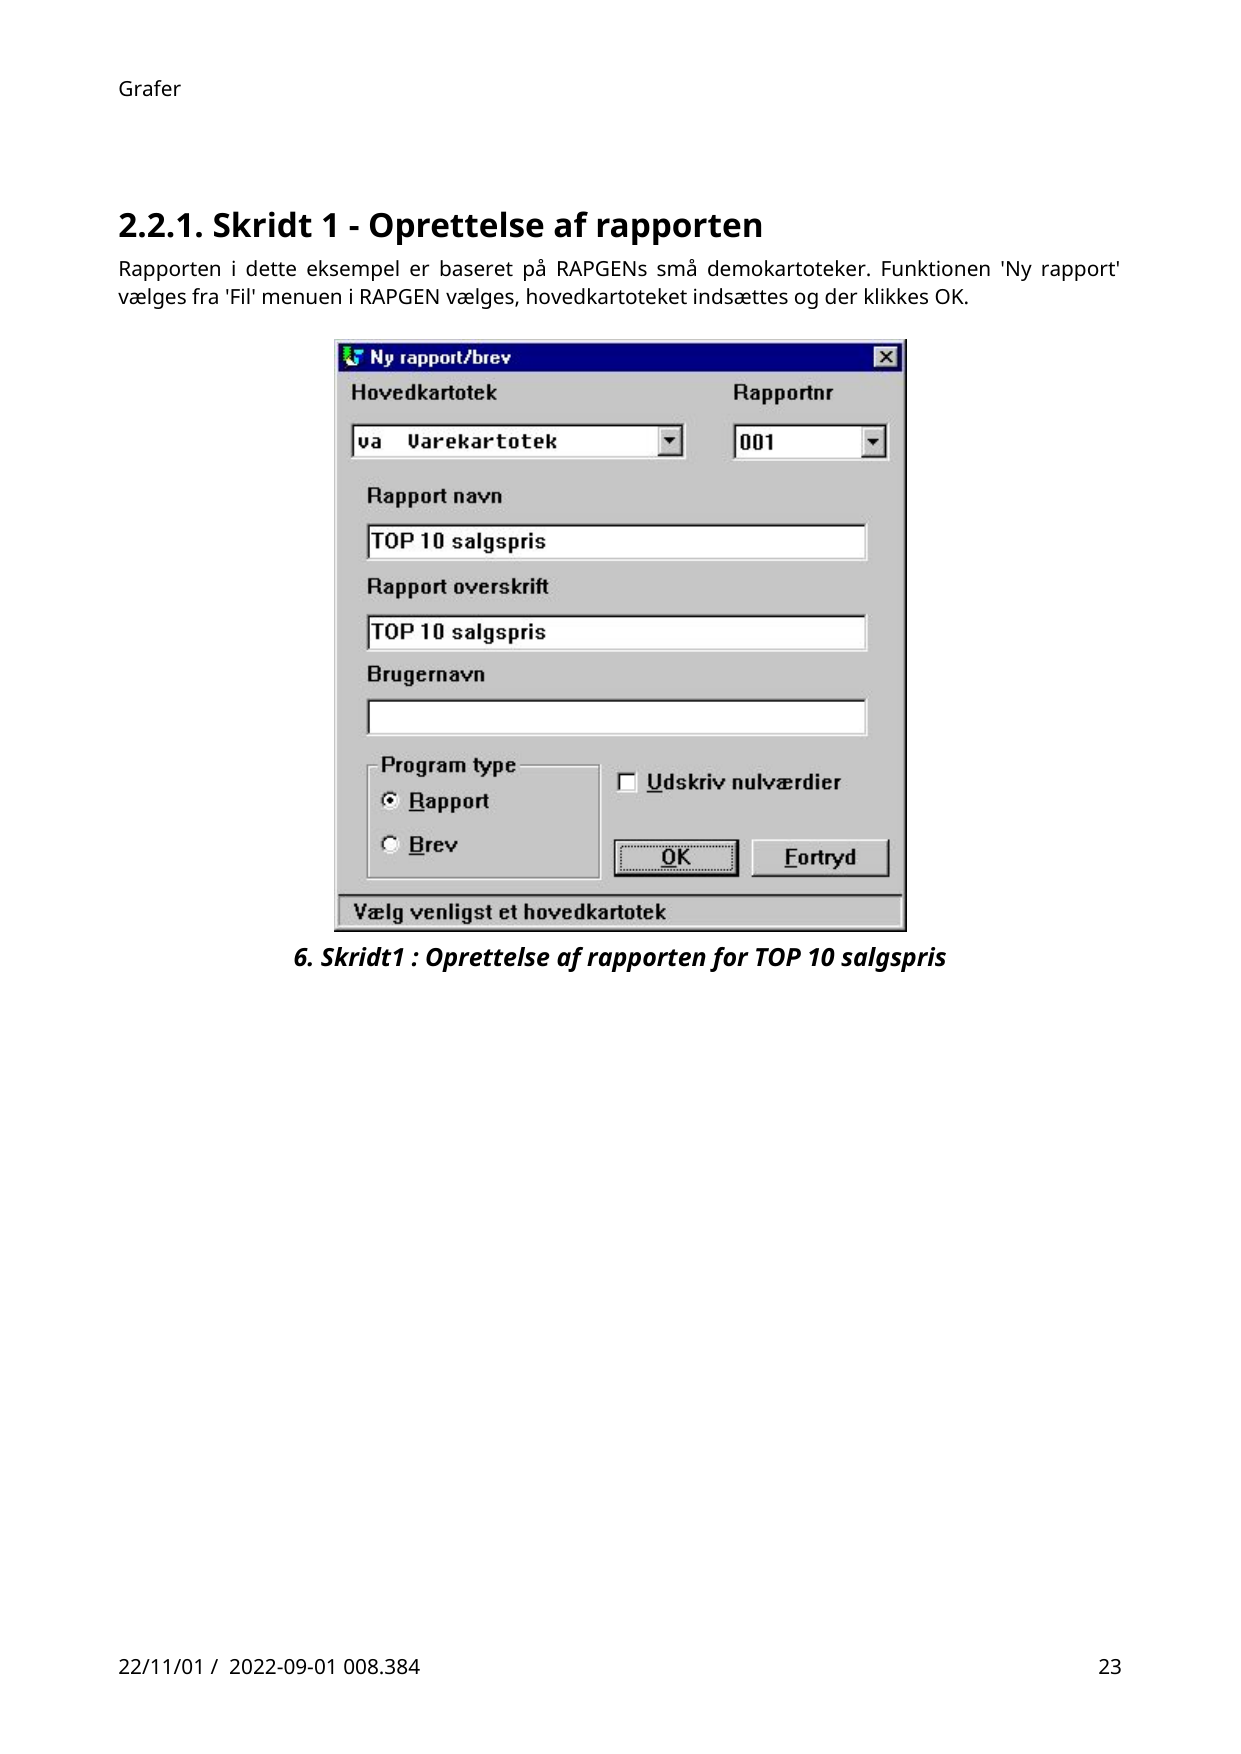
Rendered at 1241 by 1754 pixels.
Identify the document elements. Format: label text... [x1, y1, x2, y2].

text Rapporten i dette eksempel er baseret på RAPGENs små demokartoteker. Funktionen 'Ny rapport' vælges fra 'Fil' menuen i RAPGEN vælges, hovedkartoteket indsættes og der klikkes OK. [118, 254, 1122, 311]
subtitle 6. Skridt1 : Oprettelse af rapporten for TOP 10 salgspris [118, 940, 1122, 974]
subtitle 2.2.1. Skridt 1 - Oprettelse af rapporten [118, 202, 1122, 248]
picture [334, 339, 907, 932]
